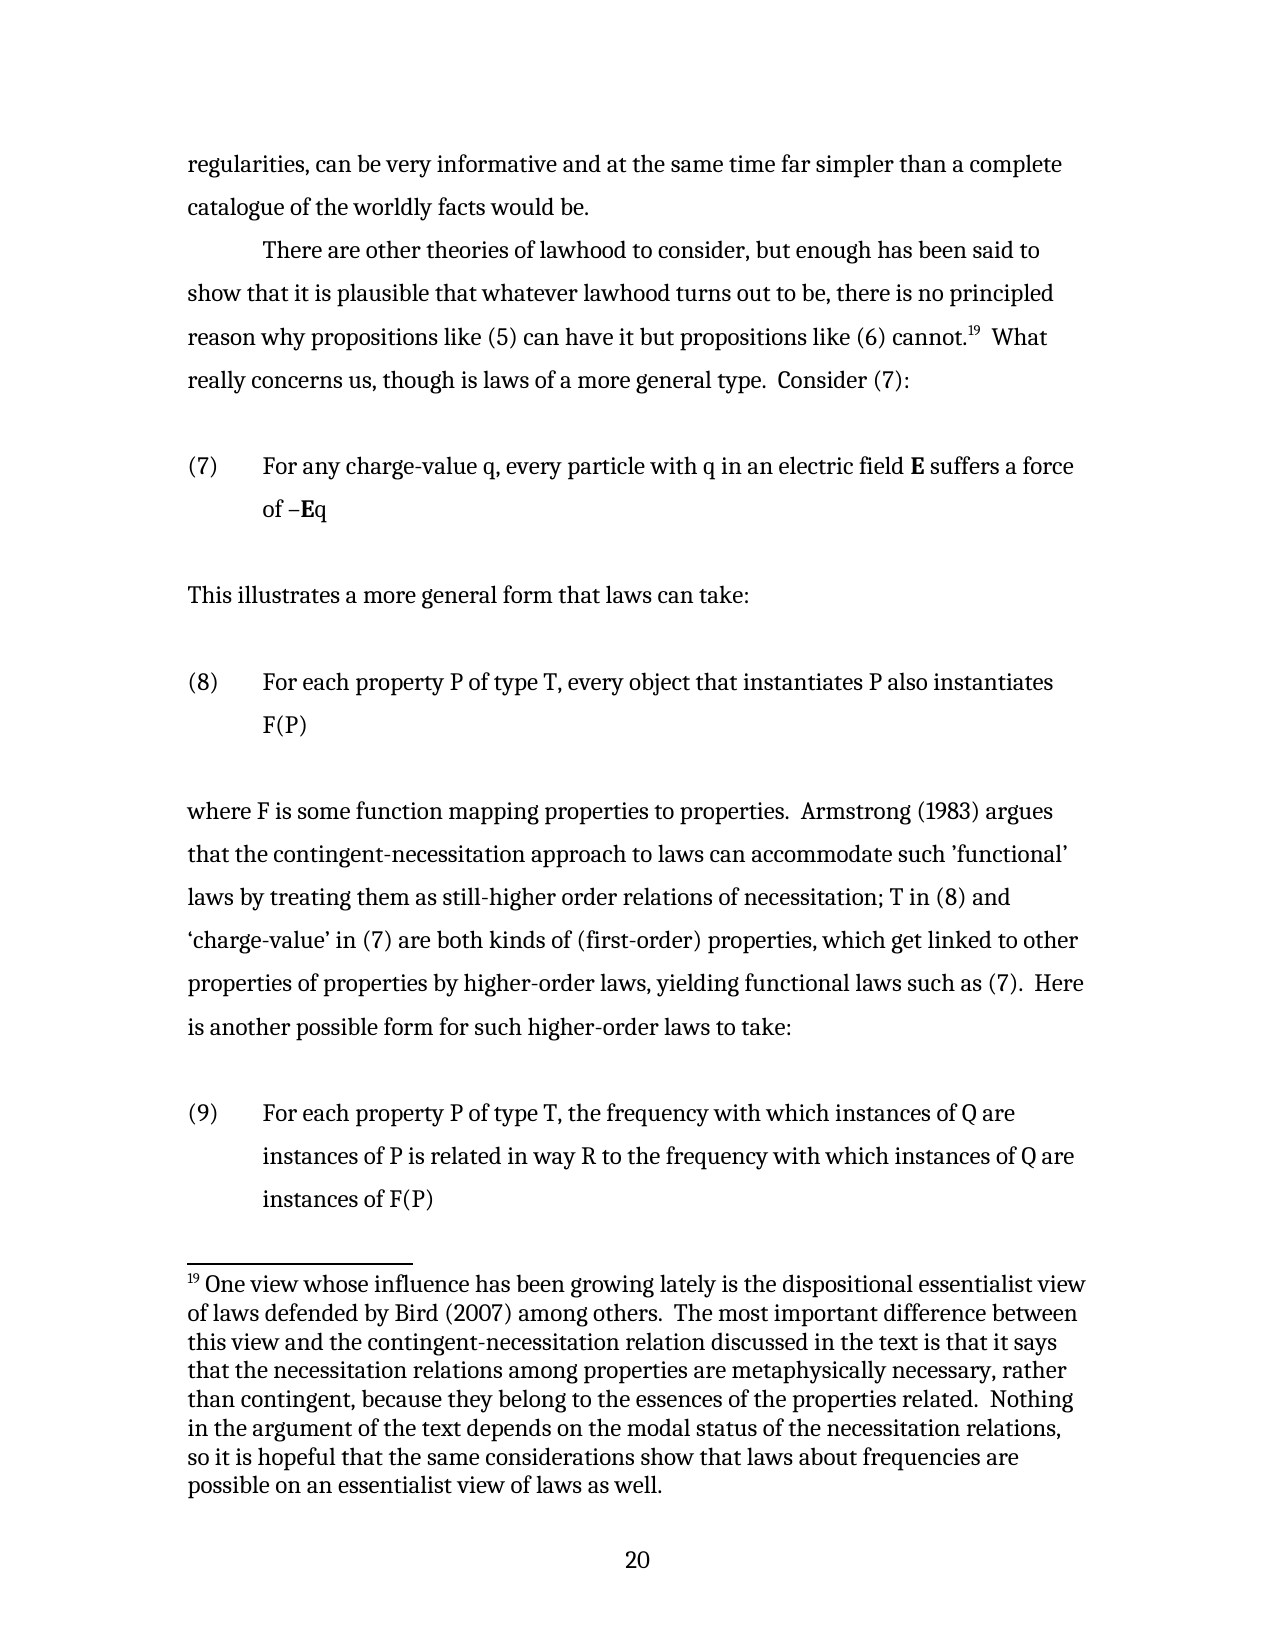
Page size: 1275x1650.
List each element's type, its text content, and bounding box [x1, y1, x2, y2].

text (7) For any charge-value q, every particle with q in an electric field E suffers a force of –Eq [187, 452, 1087, 524]
text This illustrates a more general form that laws can take: [187, 581, 1087, 610]
text (8) For each property P of type T, every object that instantiates P also instantiates F(P) [187, 667, 1087, 739]
text (9) For each property P of type T, the frequency with which instances of Q are instances of P is related in way R to the frequency with which instances of Q are instances of F(P) [187, 1099, 1087, 1214]
text where F is some function mapping properties to properties. Armstrong (1983) argues that the contingent-necessitation approach to laws can accommodate such ’functional’ laws by treating them as still-higher order relations of necessitation; T in (8) and ‘charge-value’ in (7) are both kinds of (first-order) properties, which get linked to other properties of properties by higher-order laws, yielding functional laws such as (7). Here is another possible form for such higher-order laws to take: [187, 797, 1087, 1041]
text There are other theories of lawhood to consider, but enough has been said to show that it is plausible that whatever lawhood turns out to be, there is no principled reason why propositions like (5) can have it but propositions like (6) cannot. What really concerns us, though is laws of a more general type. Consider (7): [187, 236, 1087, 394]
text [187, 150, 1087, 222]
